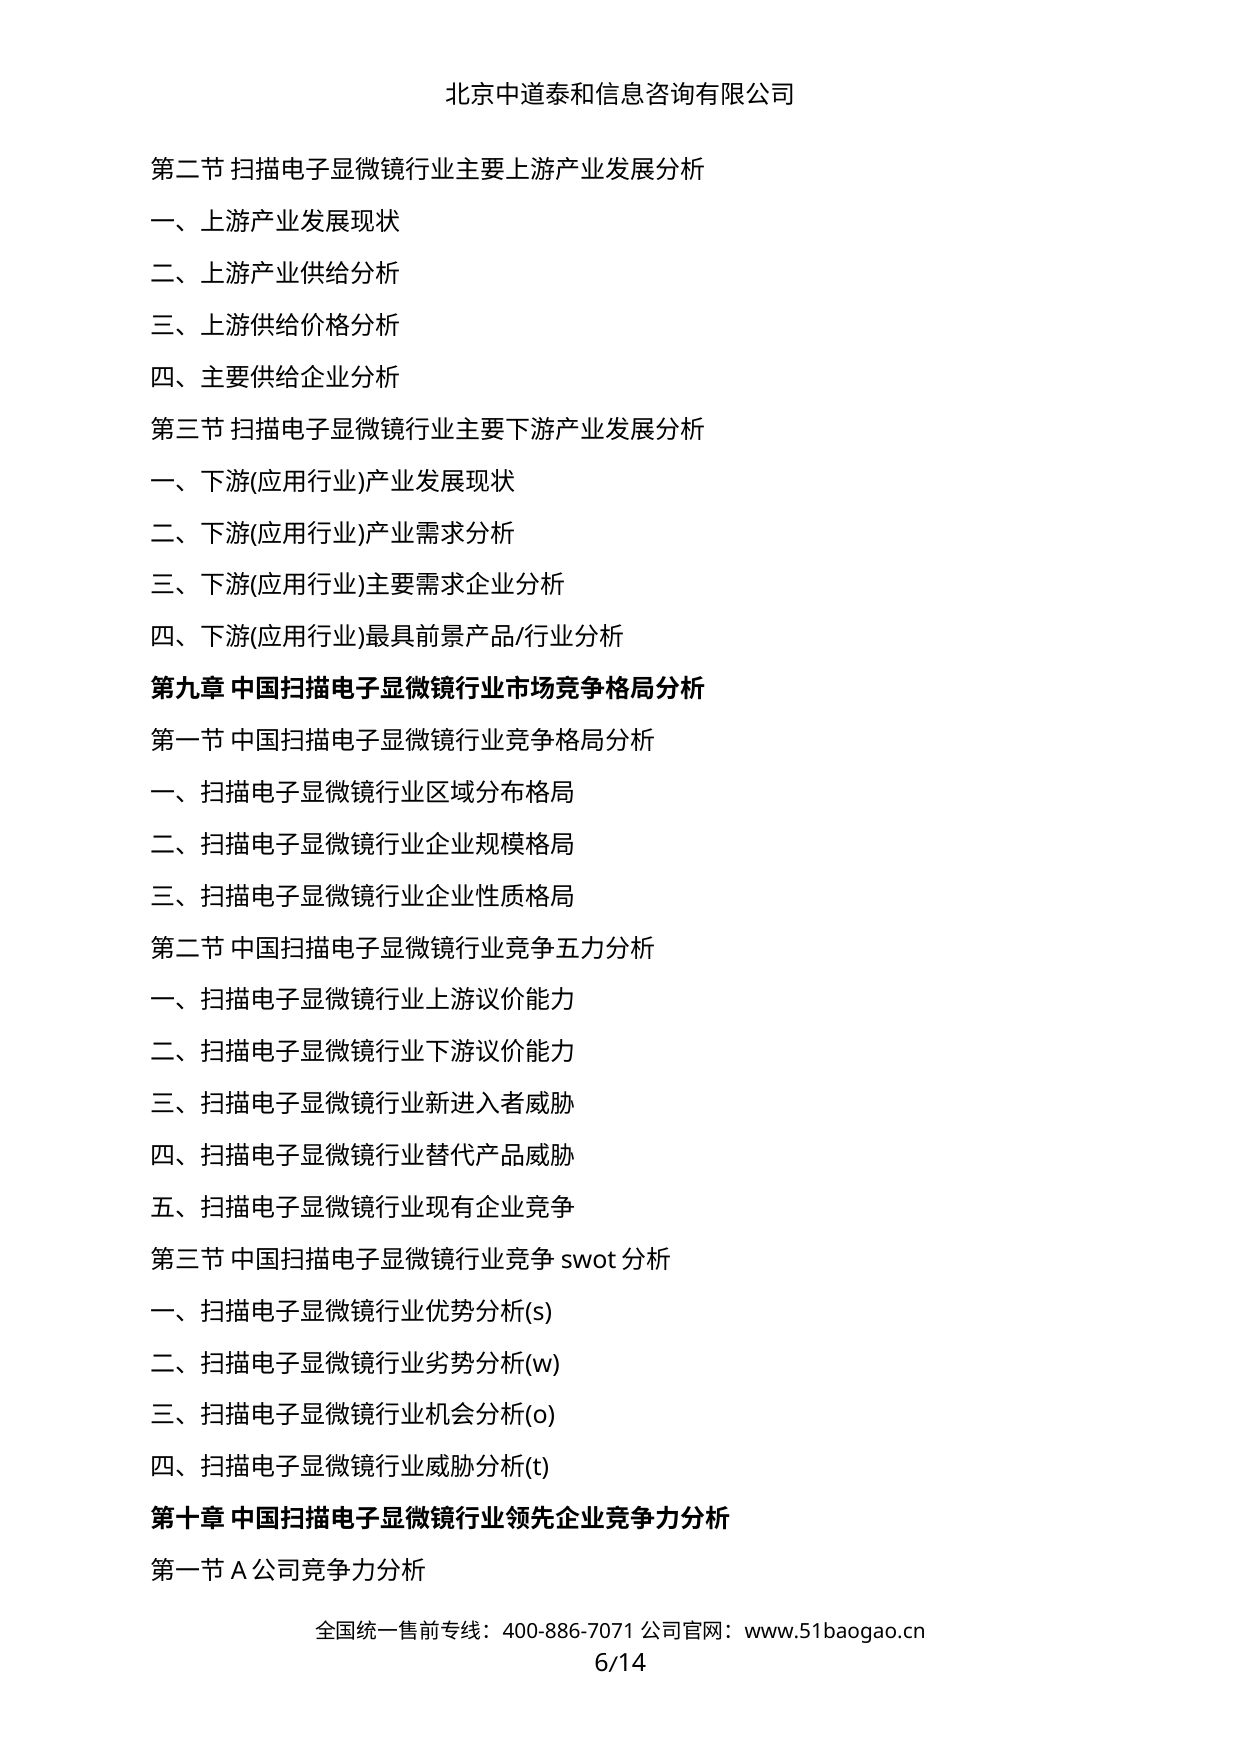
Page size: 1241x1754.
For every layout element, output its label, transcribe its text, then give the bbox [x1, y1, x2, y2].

text 第九章 中国扫描电子显微镜行业市场竞争格局分析 [150, 669, 1090, 705]
text 二、扫描电子显微镜行业企业规模格局 [150, 824, 1090, 861]
text 一、上游产业发展现状 [150, 202, 1090, 238]
text 四、扫描电子显微镜行业替代产品威胁 [150, 1136, 1090, 1172]
text 一、扫描电子显微镜行业优势分析(s) [150, 1291, 1090, 1327]
text 一、下游(应用行业)产业发展现状 [150, 461, 1090, 497]
text 三、下游(应用行业)主要需求企业分析 [150, 565, 1090, 601]
text 三、上游供给价格分析 [150, 306, 1090, 342]
text 三、扫描电子显微镜行业机会分析(o) [150, 1395, 1090, 1431]
text 二、下游(应用行业)产业需求分析 [150, 513, 1090, 549]
text 五、扫描电子显微镜行业现有企业竞争 [150, 1187, 1090, 1224]
text 第一节 中国扫描电子显微镜行业竞争格局分析 [150, 721, 1090, 757]
text 第十章 中国扫描电子显微镜行业领先企业竞争力分析 [150, 1499, 1090, 1535]
text 第二节 中国扫描电子显微镜行业竞争五力分析 [150, 928, 1090, 964]
text 第二节 扫描电子显微镜行业主要上游产业发展分析 [150, 150, 1090, 186]
text 四、主要供给企业分析 [150, 357, 1090, 394]
text 一、扫描电子显微镜行业上游议价能力 [150, 980, 1090, 1016]
text 三、扫描电子显微镜行业企业性质格局 [150, 876, 1090, 912]
text 第三节 扫描电子显微镜行业主要下游产业发展分析 [150, 409, 1090, 446]
text 第一节 A公司竞争力分析 [150, 1551, 1090, 1587]
text 三、扫描电子显微镜行业新进入者威胁 [150, 1084, 1090, 1120]
text 四、下游(应用行业)最具前景产品/行业分析 [150, 617, 1090, 653]
text 四、扫描电子显微镜行业威胁分析(t) [150, 1447, 1090, 1483]
text 二、扫描电子显微镜行业劣势分析(w) [150, 1343, 1090, 1379]
text 二、扫描电子显微镜行业下游议价能力 [150, 1032, 1090, 1068]
text 一、扫描电子显微镜行业区域分布格局 [150, 772, 1090, 809]
text 第三节 中国扫描电子显微镜行业竞争swot分析 [150, 1239, 1090, 1276]
text 二、上游产业供给分析 [150, 254, 1090, 290]
